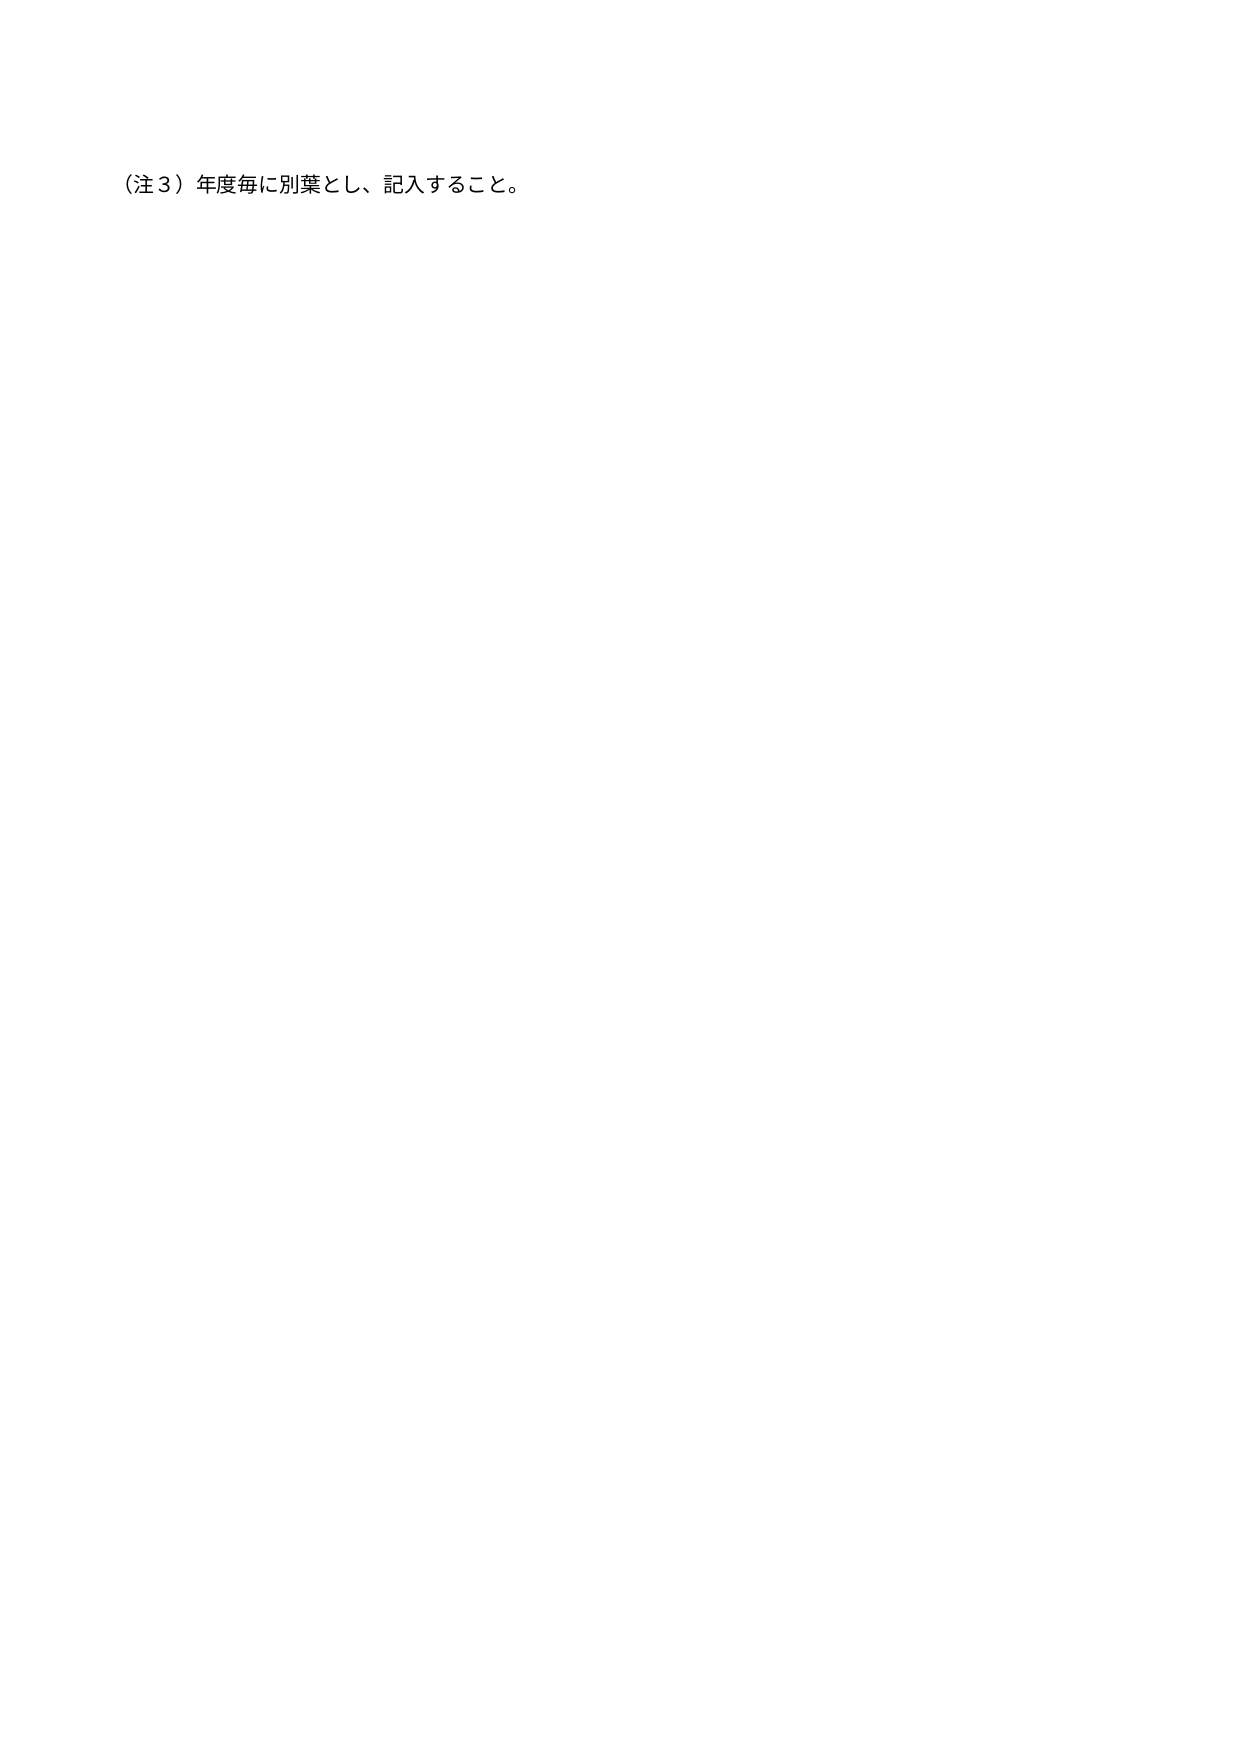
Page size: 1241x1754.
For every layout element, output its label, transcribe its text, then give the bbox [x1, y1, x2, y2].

text （注３）年度毎に別葉とし、記入すること。 [112, 164, 1128, 202]
